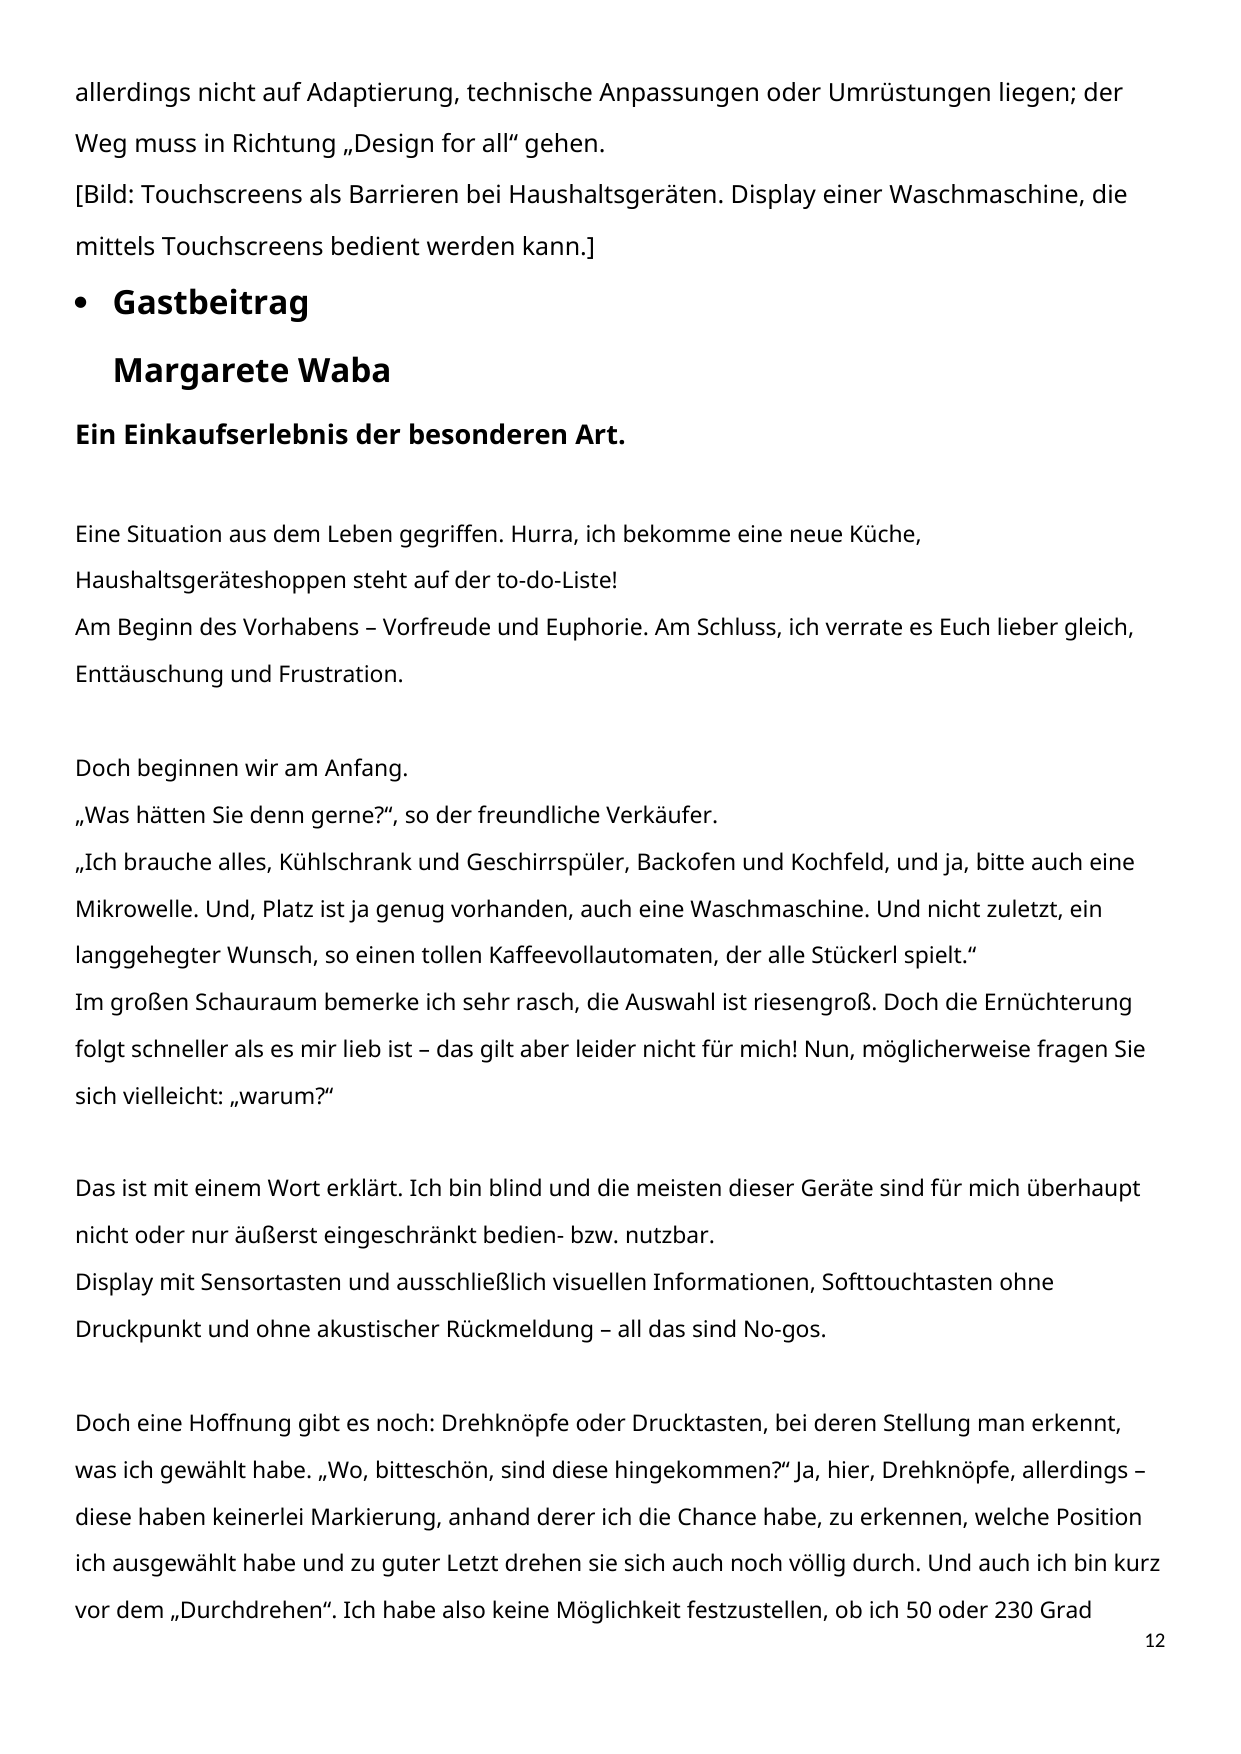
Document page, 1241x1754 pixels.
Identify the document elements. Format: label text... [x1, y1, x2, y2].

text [75, 75, 1165, 160]
subtitle Ein Einkaufserlebnis der besonderen Art. [75, 415, 1165, 452]
text Doch beginnen wir am Anfang. „Was hätten Sie denn gerne?“, so der freundliche Verkäufer. „Ich brauche alles, Kühlschrank und Geschirrspüler, Backofen und Kochfeld, und ja, bitte auch eine Mikrowelle. Und, Platz ist ja genug vorhanden, auch eine Waschmaschine. Und nicht zuletzt, ein langgehegter Wunsch, so einen tollen Kaffeevollautomaten, der alle Stückerl spielt.“ [75, 705, 1165, 971]
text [75, 1360, 1165, 1625]
subtitle Gastbeitrag Margarete Waba [75, 279, 1165, 393]
text Im großen Schauraum bemerke ich sehr rasch, die Auswahl ist riesengroß. Doch die Ernüchterung folgt schneller als es mir lieb ist – das gilt aber leider nicht für mich! Nun, möglicherweise fragen Sie sich vielleicht: „warum?“ [75, 986, 1165, 1157]
text Am Beginn des Vorhabens – Vorfreude und Euphorie. Am Schluss, ich verrate es Euch lieber gleich, Enttäuschung und Frustration. [75, 611, 1165, 689]
text [Bild: Touchscreens als Barrieren bei Haushaltsgeräten. Display einer Waschmaschine, die mittels Touchscreens bedient werden kann.] [75, 177, 1165, 262]
text Eine Situation aus dem Leben gegriffen. Hurra, ich bekomme eine neue Küche, Haushaltsgeräteshoppen steht auf der to-do-Liste! [75, 518, 1165, 596]
text Das ist mit einem Wort erklärt. Ich bin blind und die meisten dieser Geräte sind für mich überhaupt nicht oder nur äußerst eingeschränkt bedien- bzw. nutzbar. [75, 1172, 1165, 1250]
text Display mit Sensortasten und ausschließlich visuellen Informationen, Softtouchtasten ohne Druckpunkt und ohne akustischer Rückmeldung – all das sind No-gos. [75, 1266, 1165, 1344]
